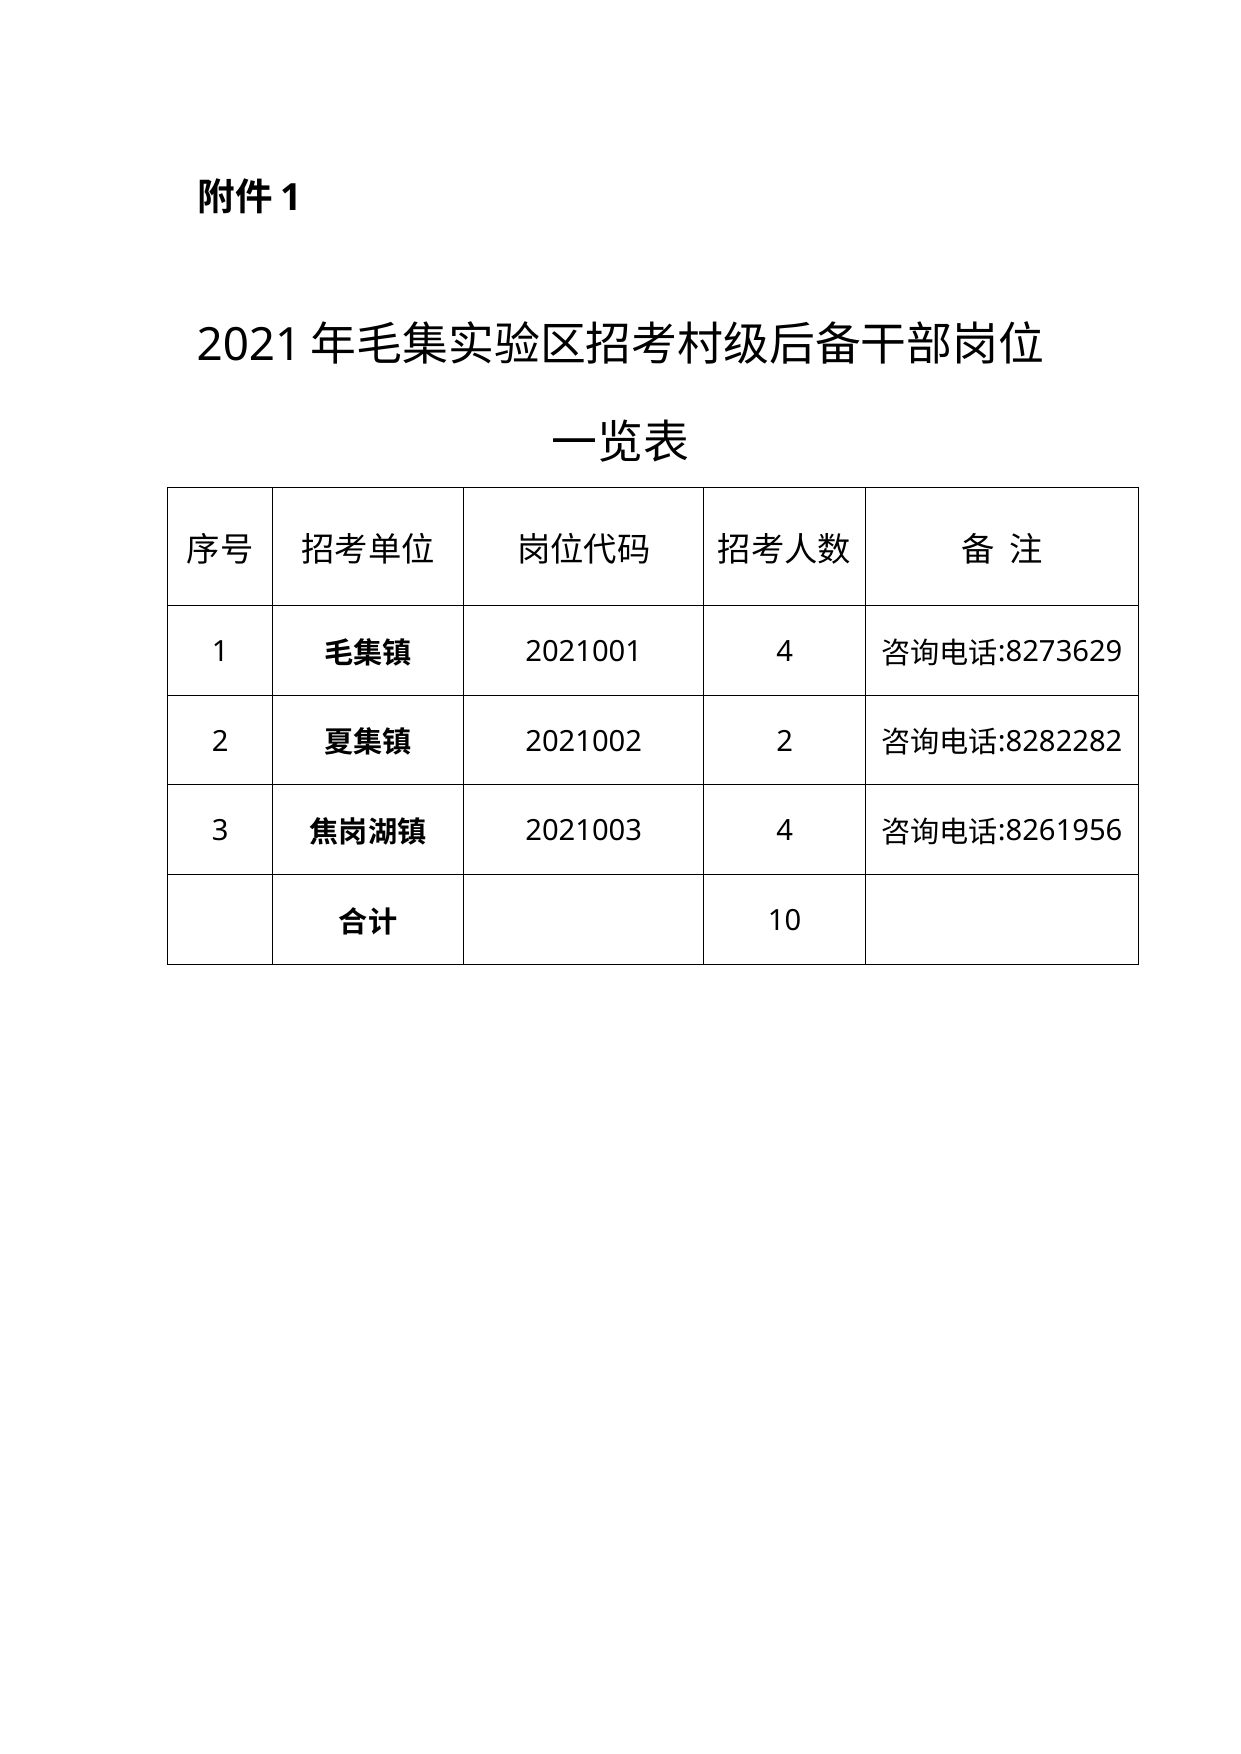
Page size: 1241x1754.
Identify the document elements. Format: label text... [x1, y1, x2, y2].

table_cell 咨询电话:8261956 [866, 785, 1138, 873]
table_cell 2021001 [464, 606, 703, 694]
table_cell [464, 875, 703, 964]
text 附件1 [187, 162, 1053, 227]
table_cell 毛集镇 [273, 606, 463, 694]
table_cell 合计 [273, 875, 463, 964]
table_cell 3 [168, 785, 272, 873]
table_cell 2 [168, 696, 272, 784]
table_cell [168, 875, 272, 964]
table_cell 咨询电话:8273629 [866, 606, 1138, 694]
table_header 岗位代码 [464, 488, 703, 605]
table_cell 2021003 [464, 785, 703, 873]
text 2021年毛集实验区招考村级后备干部岗位一览表 [187, 292, 1053, 487]
table_cell 10 [704, 875, 865, 964]
table_header 序号 [168, 488, 272, 605]
table_cell 2 [704, 696, 865, 784]
table_header 招考人数 [704, 488, 865, 605]
table_cell 4 [704, 785, 865, 873]
table_cell 夏集镇 [273, 696, 463, 784]
table_cell 4 [704, 606, 865, 694]
table_cell 咨询电话:8282282 [866, 696, 1138, 784]
table_cell 2021002 [464, 696, 703, 784]
table_cell 1 [168, 606, 272, 694]
table_header 备 注 [866, 488, 1138, 605]
table_header 招考单位 [273, 488, 463, 605]
table_cell 焦岗湖镇 [273, 785, 463, 873]
table_cell [866, 875, 1138, 964]
